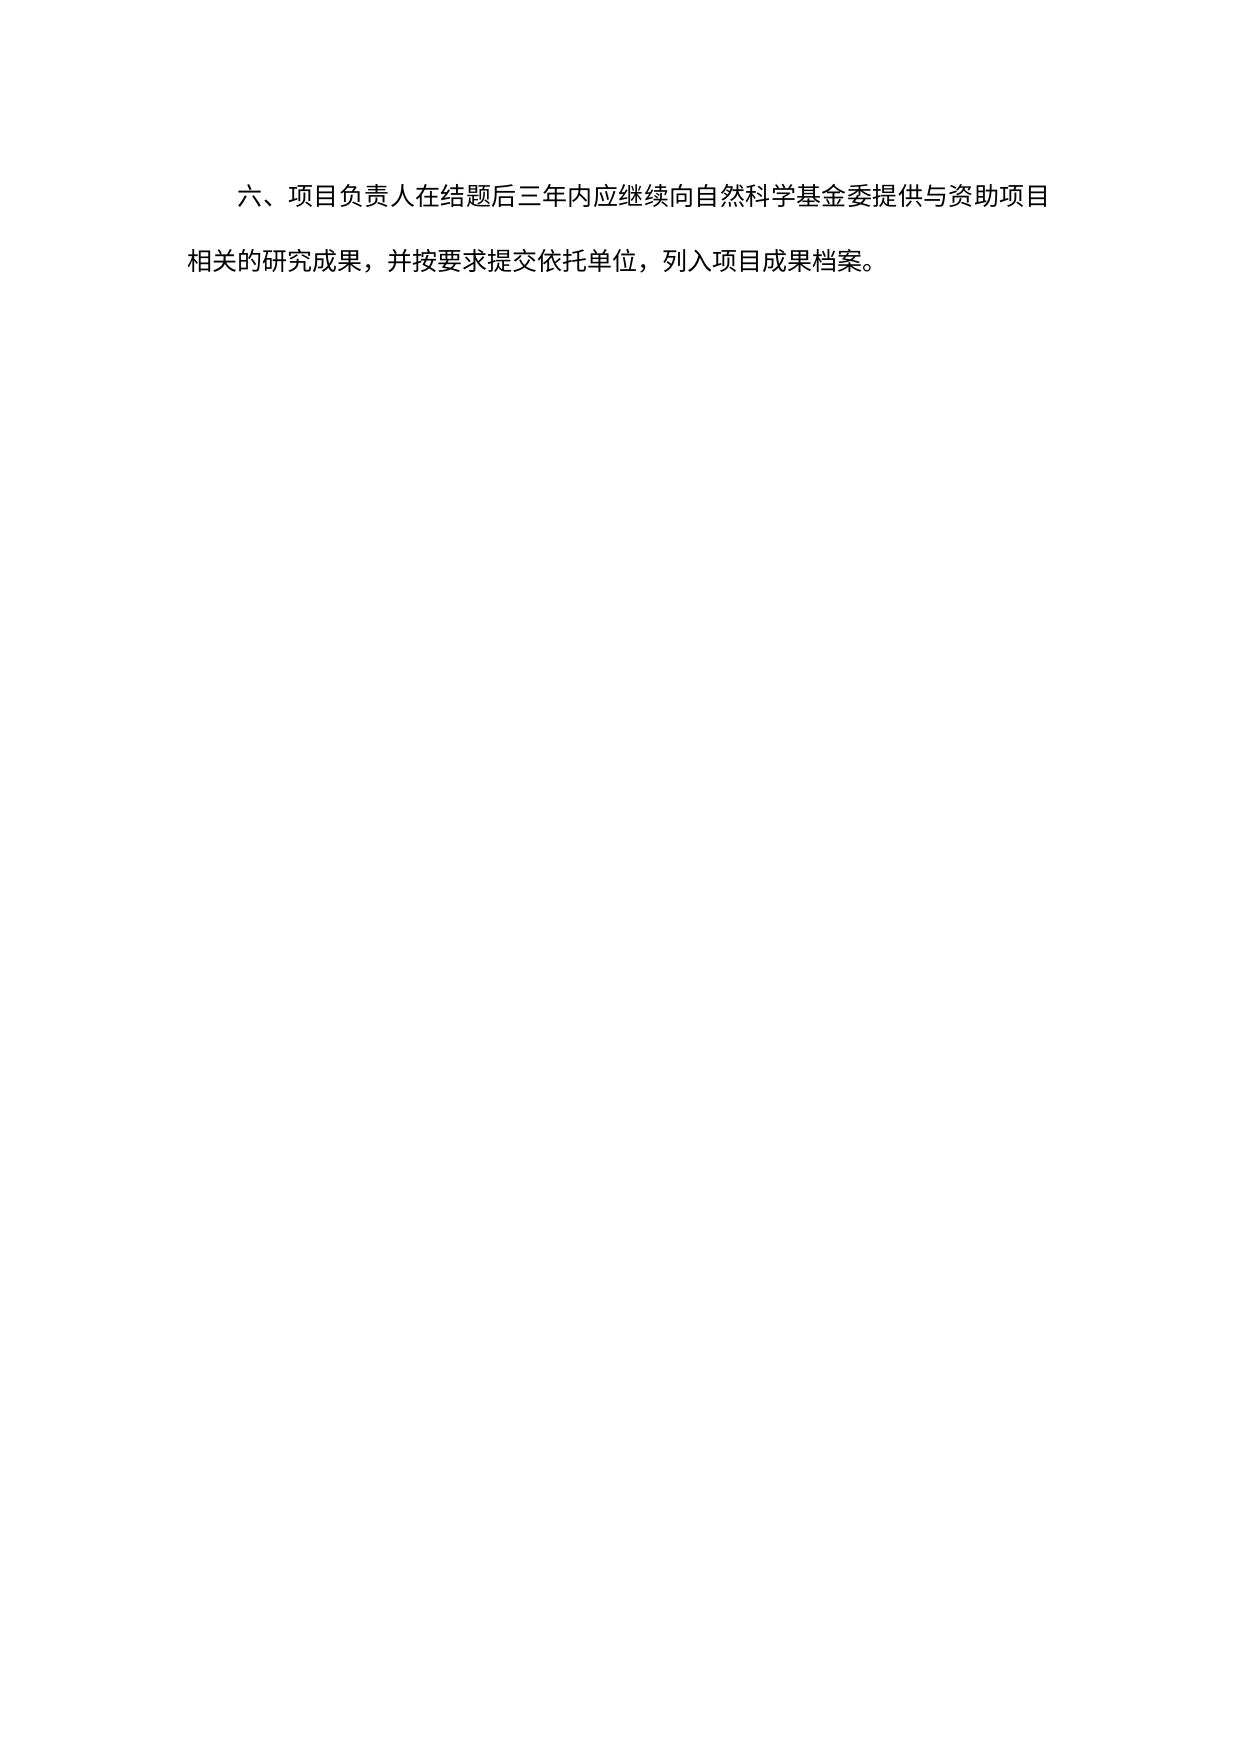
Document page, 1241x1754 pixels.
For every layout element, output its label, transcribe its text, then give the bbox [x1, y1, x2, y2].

text 六、项目负责人在结题后三年内应继续向自然科学基金委提供与资助项目相关的研究成果，并按要求提交依托单位，列入项目成果档案。 [187, 162, 1053, 292]
